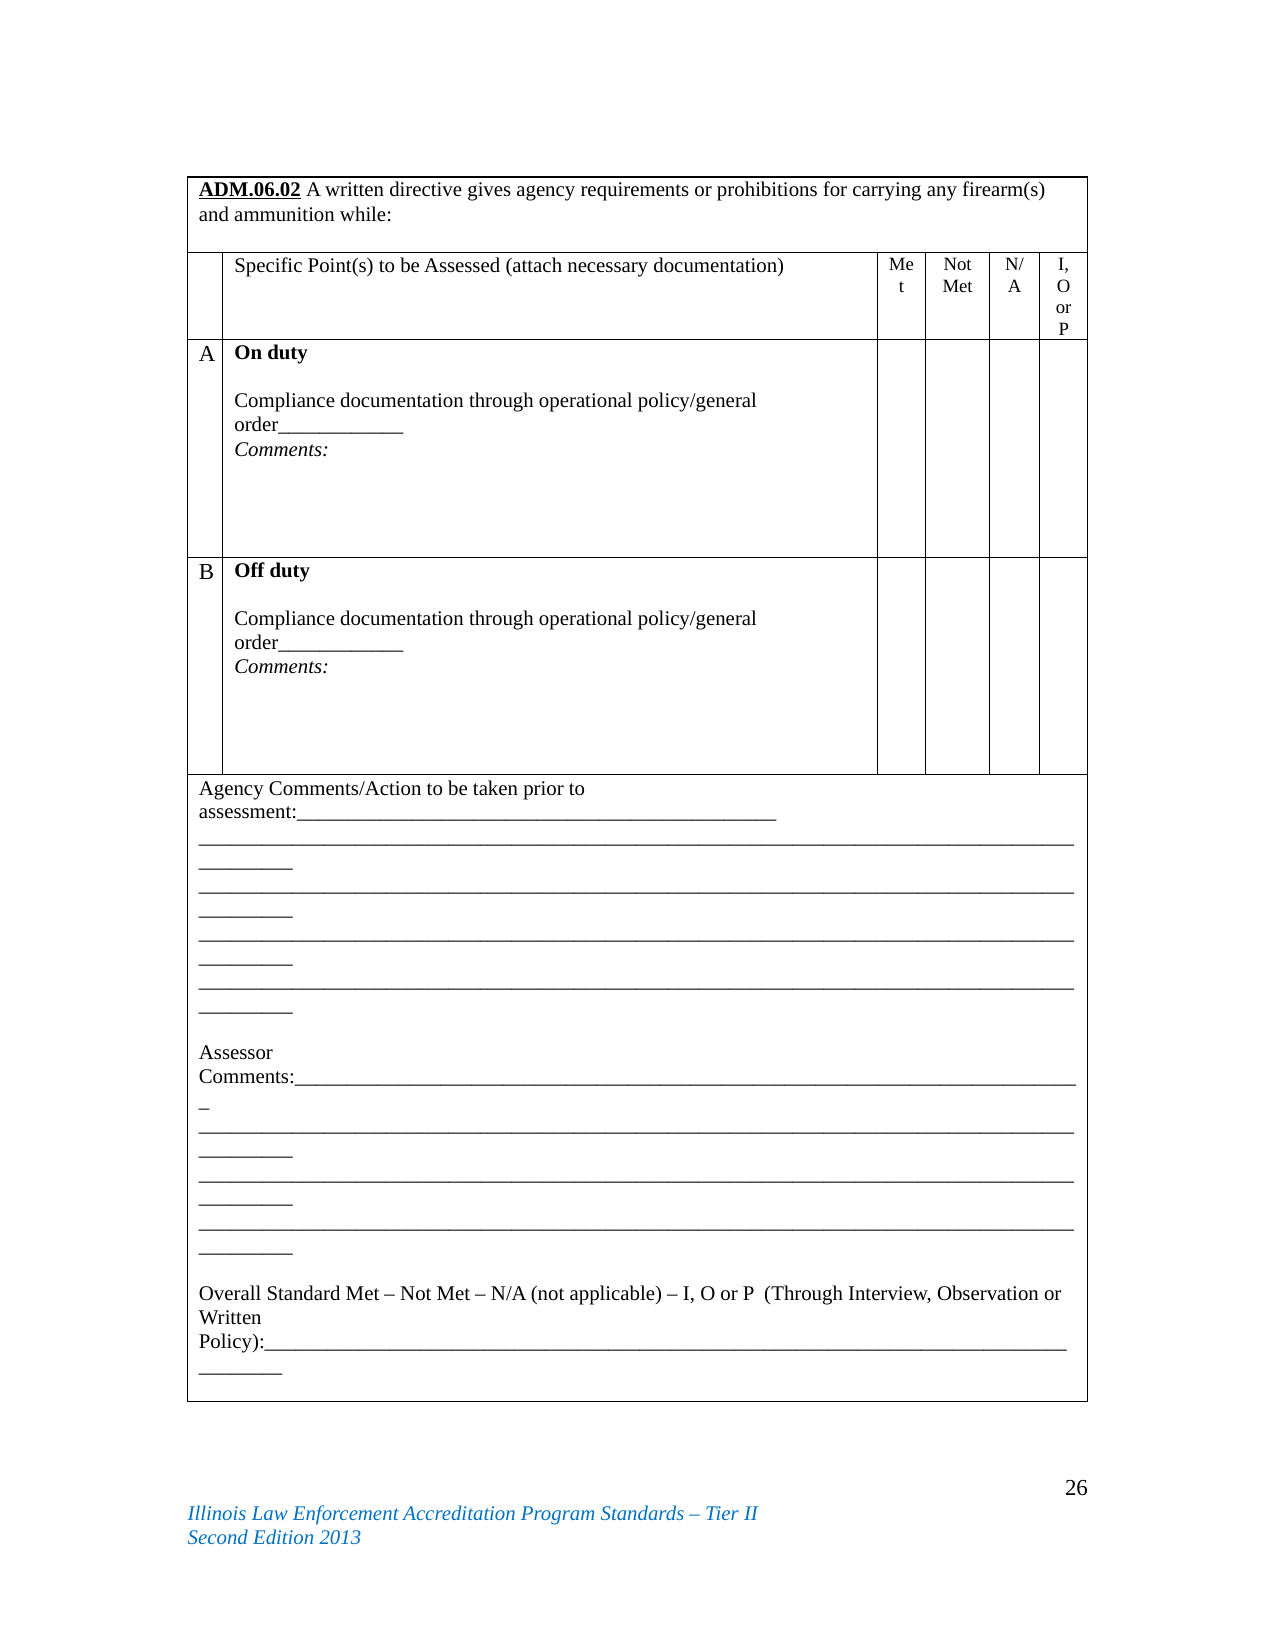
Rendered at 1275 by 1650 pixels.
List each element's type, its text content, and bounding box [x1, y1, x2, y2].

table_cell Agency Comments/Action to be taken prior to assessment:______________________________________________ _____________________________________________________________________________________________ _____________________________________________________________________________________________ _____________________________________________________________________________________________ _____________________________________________________________________________________________ Assessor Comments:____________________________________________________________________________ _____________________________________________________________________________________________ _____________________________________________________________________________________________ _____________________________________________________________________________________________ Overall Standard Met – Not Met – N/A (not applicable) – I, O or P (Through Interview, Observation or Written Policy):_____________________________________________________________________________________ [188, 775, 1087, 1401]
table_cell [926, 340, 989, 557]
table_cell Specific Point(s) to be Assessed (attach necessary documentation) [223, 253, 877, 339]
table_cell B [188, 558, 222, 774]
table_cell [990, 558, 1039, 774]
table_cell Not Met [926, 253, 989, 339]
table_cell [878, 340, 925, 557]
table_cell [926, 558, 989, 774]
table_cell [1040, 340, 1087, 557]
table_cell Off duty Compliance documentation through operational policy/general order____________ Comments: [223, 558, 877, 774]
table_cell [878, 558, 925, 774]
table_cell I, O or P [1040, 253, 1087, 339]
table_cell On duty Compliance documentation through operational policy/general order____________ Comments: [223, 340, 877, 557]
table_cell N/A [990, 253, 1039, 339]
table_cell Met [878, 253, 925, 339]
table_cell [990, 340, 1039, 557]
table_cell [188, 253, 222, 339]
table_cell A [188, 340, 222, 557]
table_header ADM.06.02 A written directive gives agency requirements or prohibitions for carrying any firearm(s) and ammunition while: [188, 178, 1087, 252]
table_cell [1040, 558, 1087, 774]
